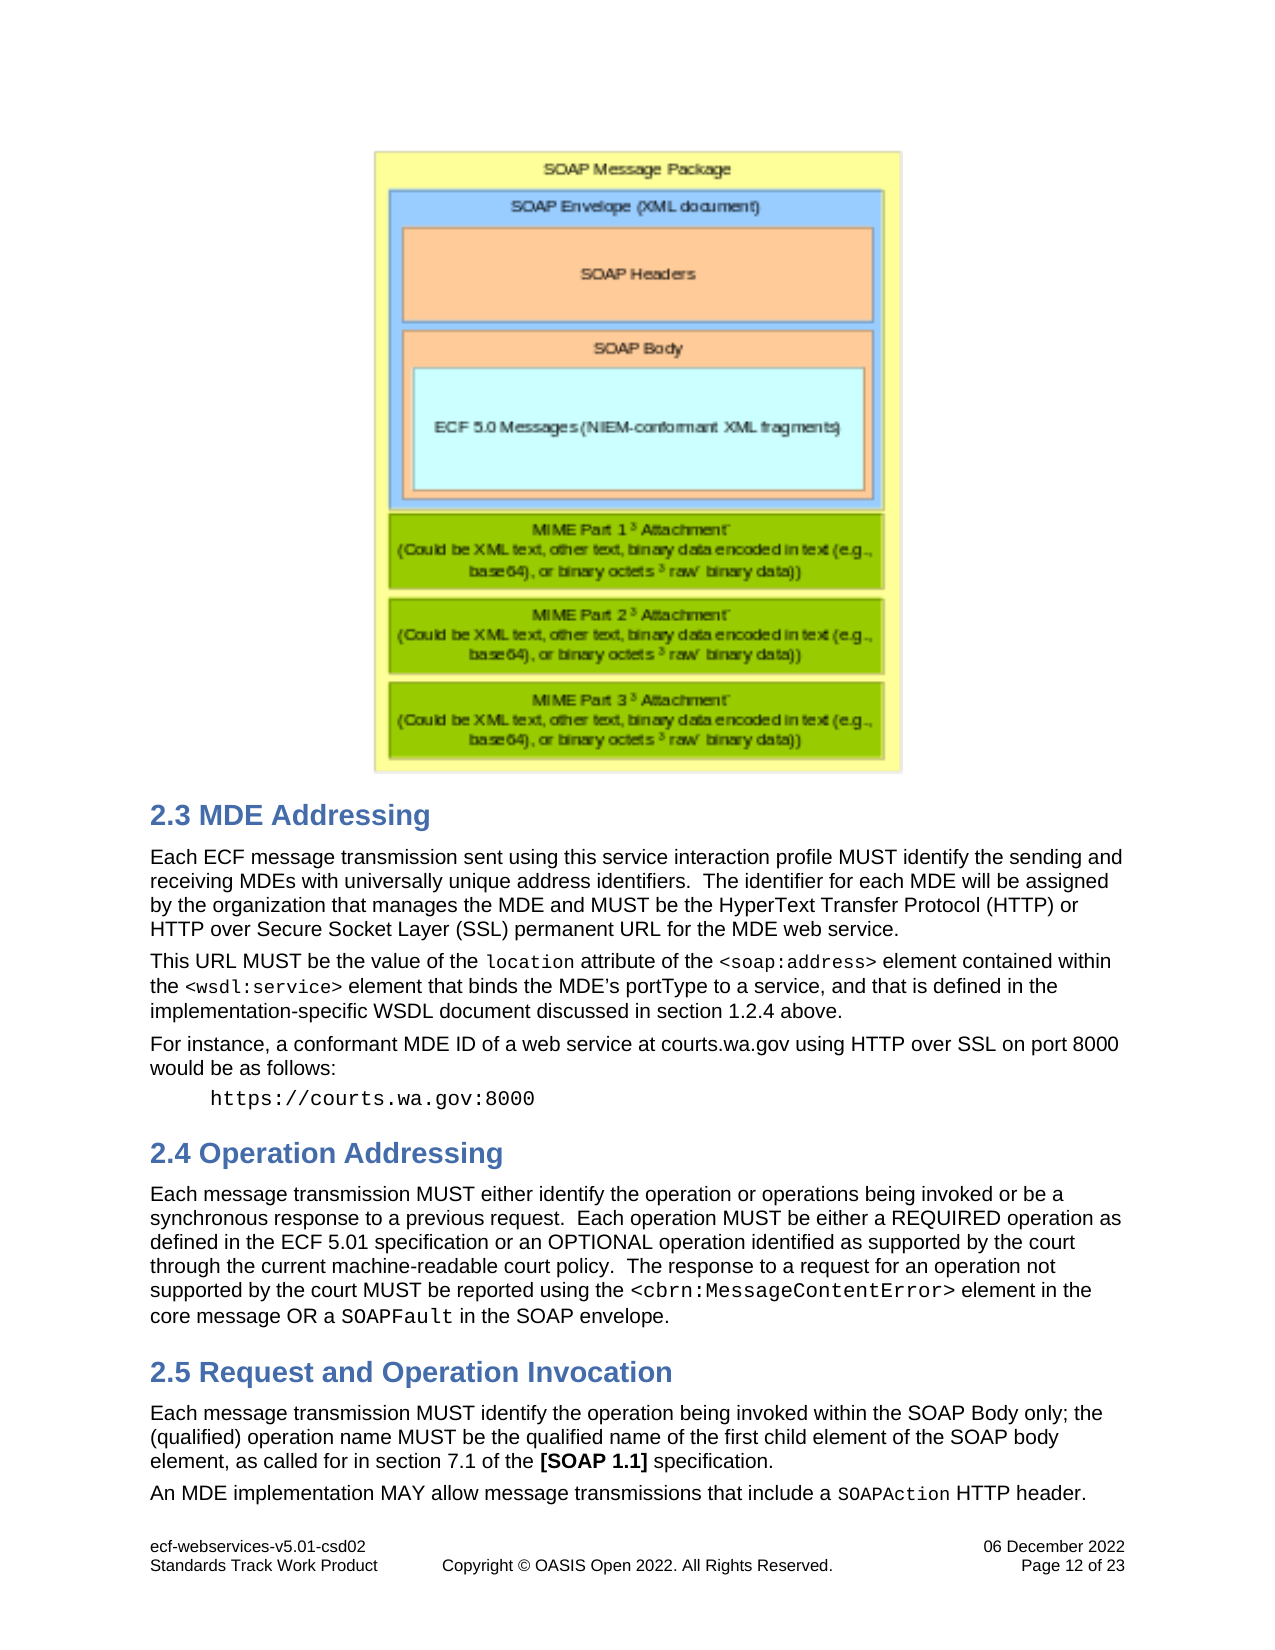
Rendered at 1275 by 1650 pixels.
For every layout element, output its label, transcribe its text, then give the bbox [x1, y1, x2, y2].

text Each message transmission MUST identify the operation being invoked within the SOAP Body only; the (qualified) operation name MUST be the qualified name of the first child element of the SOAP body element, as called for in section 7.1 of the [SOAP 1.1] specification. [150, 1401, 1125, 1473]
text For instance, a conformant MDE ID of a web service at courts.wa.gov using HTTP over SSL on port 8000 would be as follows: [150, 1031, 1125, 1079]
subtitle Request and Operation Invocation [150, 1355, 1125, 1388]
text An MDE implementation MAY allow message transmissions that include a SOAPAction HTTP header. [150, 1481, 1125, 1506]
text Each ECF message transmission sent using this service interaction profile MUST identify the sending and receiving MDEs with universally unique address identifiers. The identifier for each MDE will be assigned by the organization that manages the MDE and MUST be the HyperText Transfer Protocol (HTTP) or HTTP over Secure Socket Layer (SSL) permanent URL for the MDE web service. [150, 844, 1125, 940]
text Each message transmission MUST either identify the operation or operations being invoked or be a synchronous response to a previous request. Each operation MUST be either a REQUIRED operation as defined in the ECF 5.01 specification or an OPTIONAL operation identified as supported by the court through the current machine-readable court policy. The response to a request for an operation not supported by the court MUST be reported using the <cbrn:MessageContentError> element in the core message OR a SOAPFault in the SOAP envelope. [150, 1182, 1125, 1330]
subtitle MDE Addressing [150, 798, 1125, 832]
text https://courts.wa.gov:8000 [150, 1088, 1125, 1111]
text This URL MUST be the value of the location attribute of the <soap:address> element contained within the <wsdl:service> element that binds the MDE’s portType to a service, and that is defined in the implementation-specific WSDL document discussed in section 1.2.4 above. [150, 949, 1125, 1023]
subtitle Operation Addressing [150, 1136, 1125, 1170]
